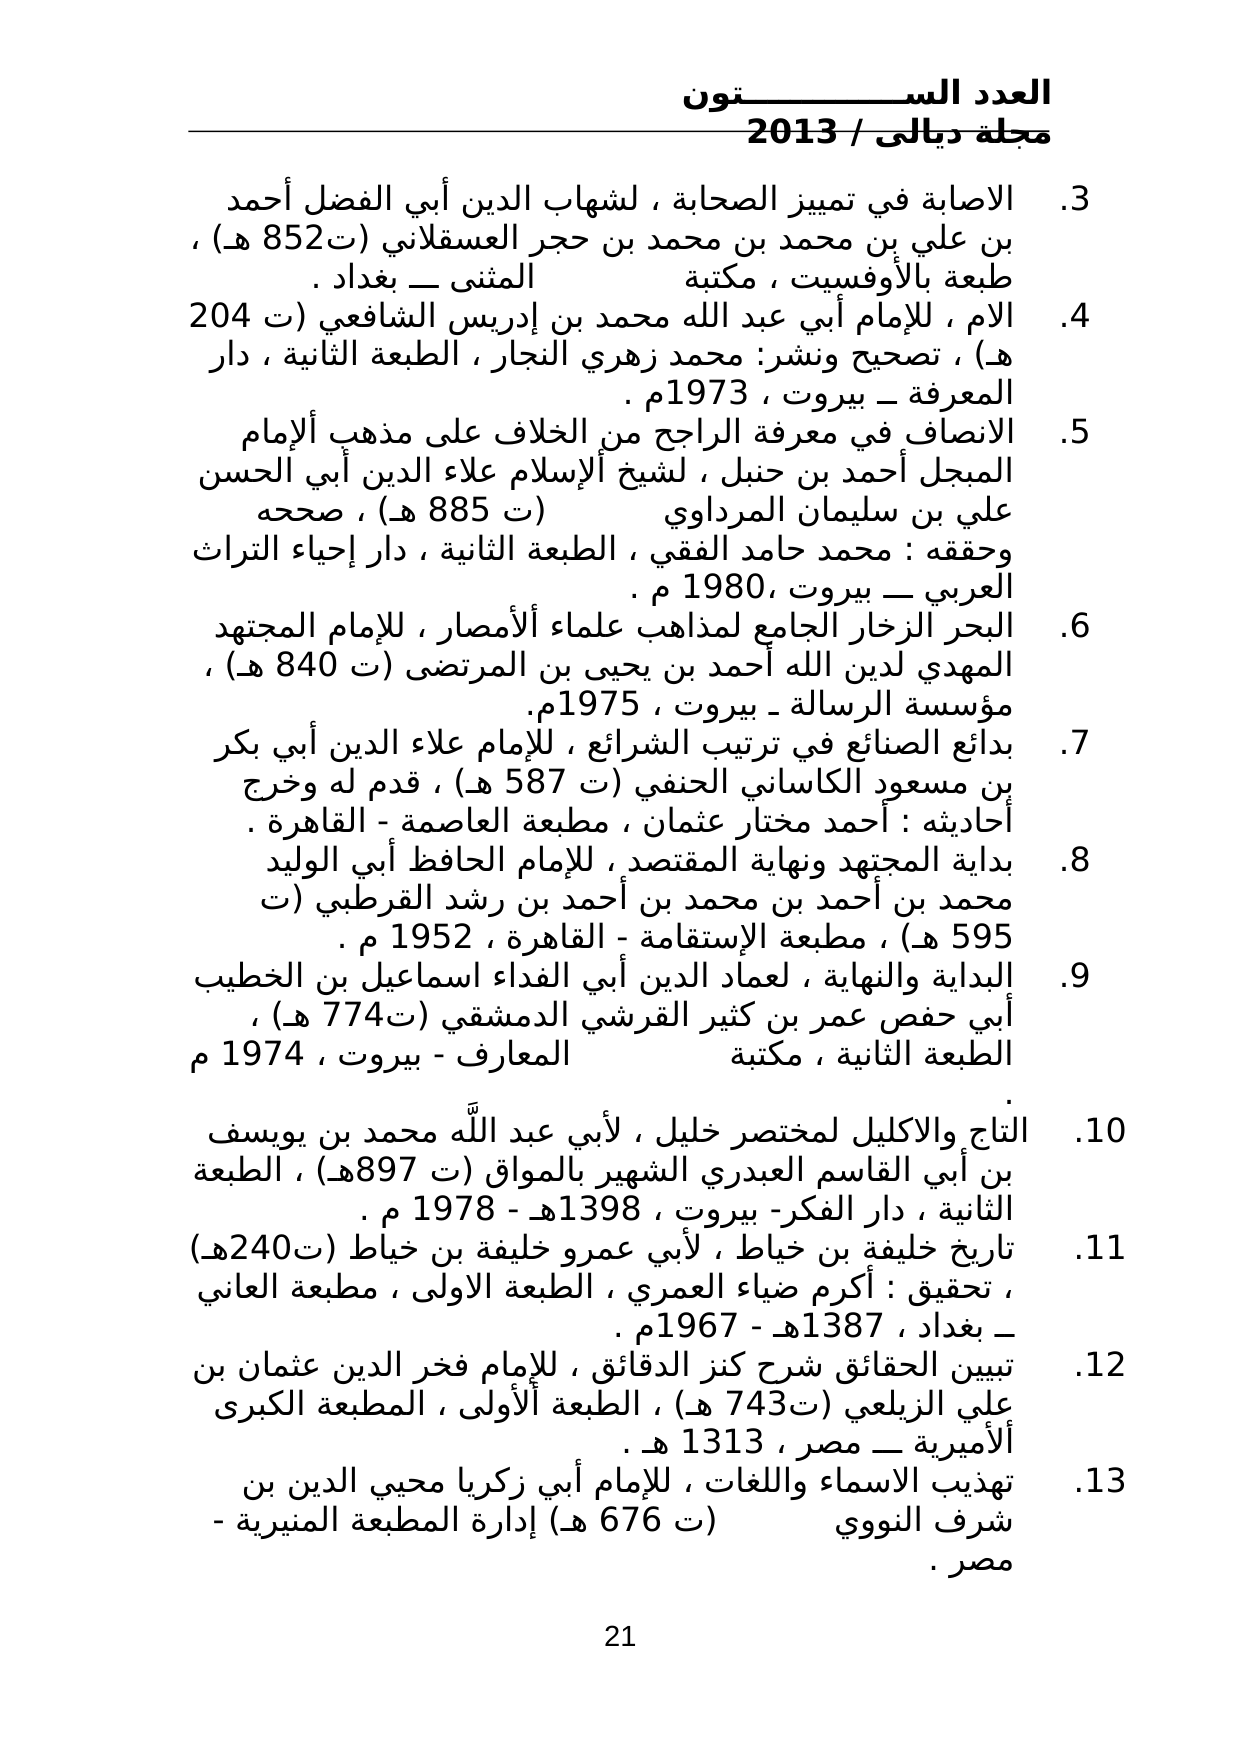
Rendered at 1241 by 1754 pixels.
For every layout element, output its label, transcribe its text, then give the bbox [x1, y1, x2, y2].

list تاريخ خليفة بن خياط ، لأبي عمرو خليفة بن خياط (ت240هـ) ، تحقيق : أكرم ضياء العمري ، الطبعة الاولى ، مطبعة العاني ــ بغداد ، 1387هـ - 1967م . [187, 1228, 1073, 1345]
list بداية المجتهد ونهاية المقتصد ، للإمام الحافظ أبي الوليد محمد بن أحمد بن محمد بن أحمد بن رشد القرطبي (ت 595 هـ) ، مطبعة الإستقامة - القاهرة ، . [187, 840, 1059, 957]
list بدائع الصنائع في ترتيب الشرائع ، للإمام علاء الدين أبي بكر بن مسعود الكاساني الحنفي (ت 587 هـ) ، قدم له وخرج أحاديثه : أحمد مختار عثمان ، مطبعة العاصمة - القاهرة . [187, 723, 1059, 840]
list التاج والاكليل لمختصر خليل ، لأبي عبد اللَّه محمد بن يويسف بن أبي القاسم العبدري الشهير بالمواق (ت 897هـ) ، الطبعة الثانية ، دار الفكر- بيروت ، 1398هـ - . [187, 1112, 1073, 1228]
list تبيين الحقائق شرح كنز الدقائق ، للإمام فخر الدين عثمان بن علي الزيلعي (ت743 هـ) ، الطبعة ألأولى ، المطبعة الكبرى ألأميرية ـــ مصر ، 1313 هـ . [187, 1345, 1073, 1462]
list البحر الزخار الجامع لمذاهب علماء ألأمصار ، للإمام المجتهد المهدي لدين الله أحمد بن يحيى بن المرتضى (ت 840 هـ) ، مؤسسة الرسالة ـ بيروت ، 1975م. [187, 607, 1059, 723]
list تهذيب الاسماء واللغات ، للإمام أبي زكريا محيي الدين بن شرف النووي (ت 676 هـ) إدارة المطبعة المنيرية - مصر . [187, 1462, 1073, 1578]
list البداية والنهاية ، لعماد الدين أبي الفداء اسماعيل بن الخطيب أبي حفص عمر بن كثير القرشي الدمشقي (ت774 هـ) ، الطبعة الثانية ، مكتبة المعارف - بيروت ، . [187, 957, 1059, 1112]
list الاصابة في تمييز الصحابة ، لشهاب الدين أبي الفضل أحمد بن علي بن محمد بن محمد بن حجر العسقلاني (ت852 هـ) ، طبعة بالأوفسيت ، مكتبة المثنى ـــ بغداد . [187, 179, 1059, 296]
list الانصاف في معرفة الراجح من الخلاف على مذهب ألإمام المبجل أحمد بن حنبل ، لشيخ ألإسلام علاء الدين أبي الحسن علي بن سليمان المرداوي (ت 885 هـ) ، صححه وحققه : محمد حامد الفقي ، الطبعة الثانية ، دار إحياء التراث العربي ـــ بيروت ،1980 م . [187, 413, 1059, 607]
list الام ، للإمام أبي عبد الله محمد بن إدريس الشافعي (ت 204 هـ) ، تصحيح ونشر: محمد زهري النجار ، الطبعة الثانية ، دار المعرفة ــ بيروت ، 1973م . [187, 296, 1059, 413]
